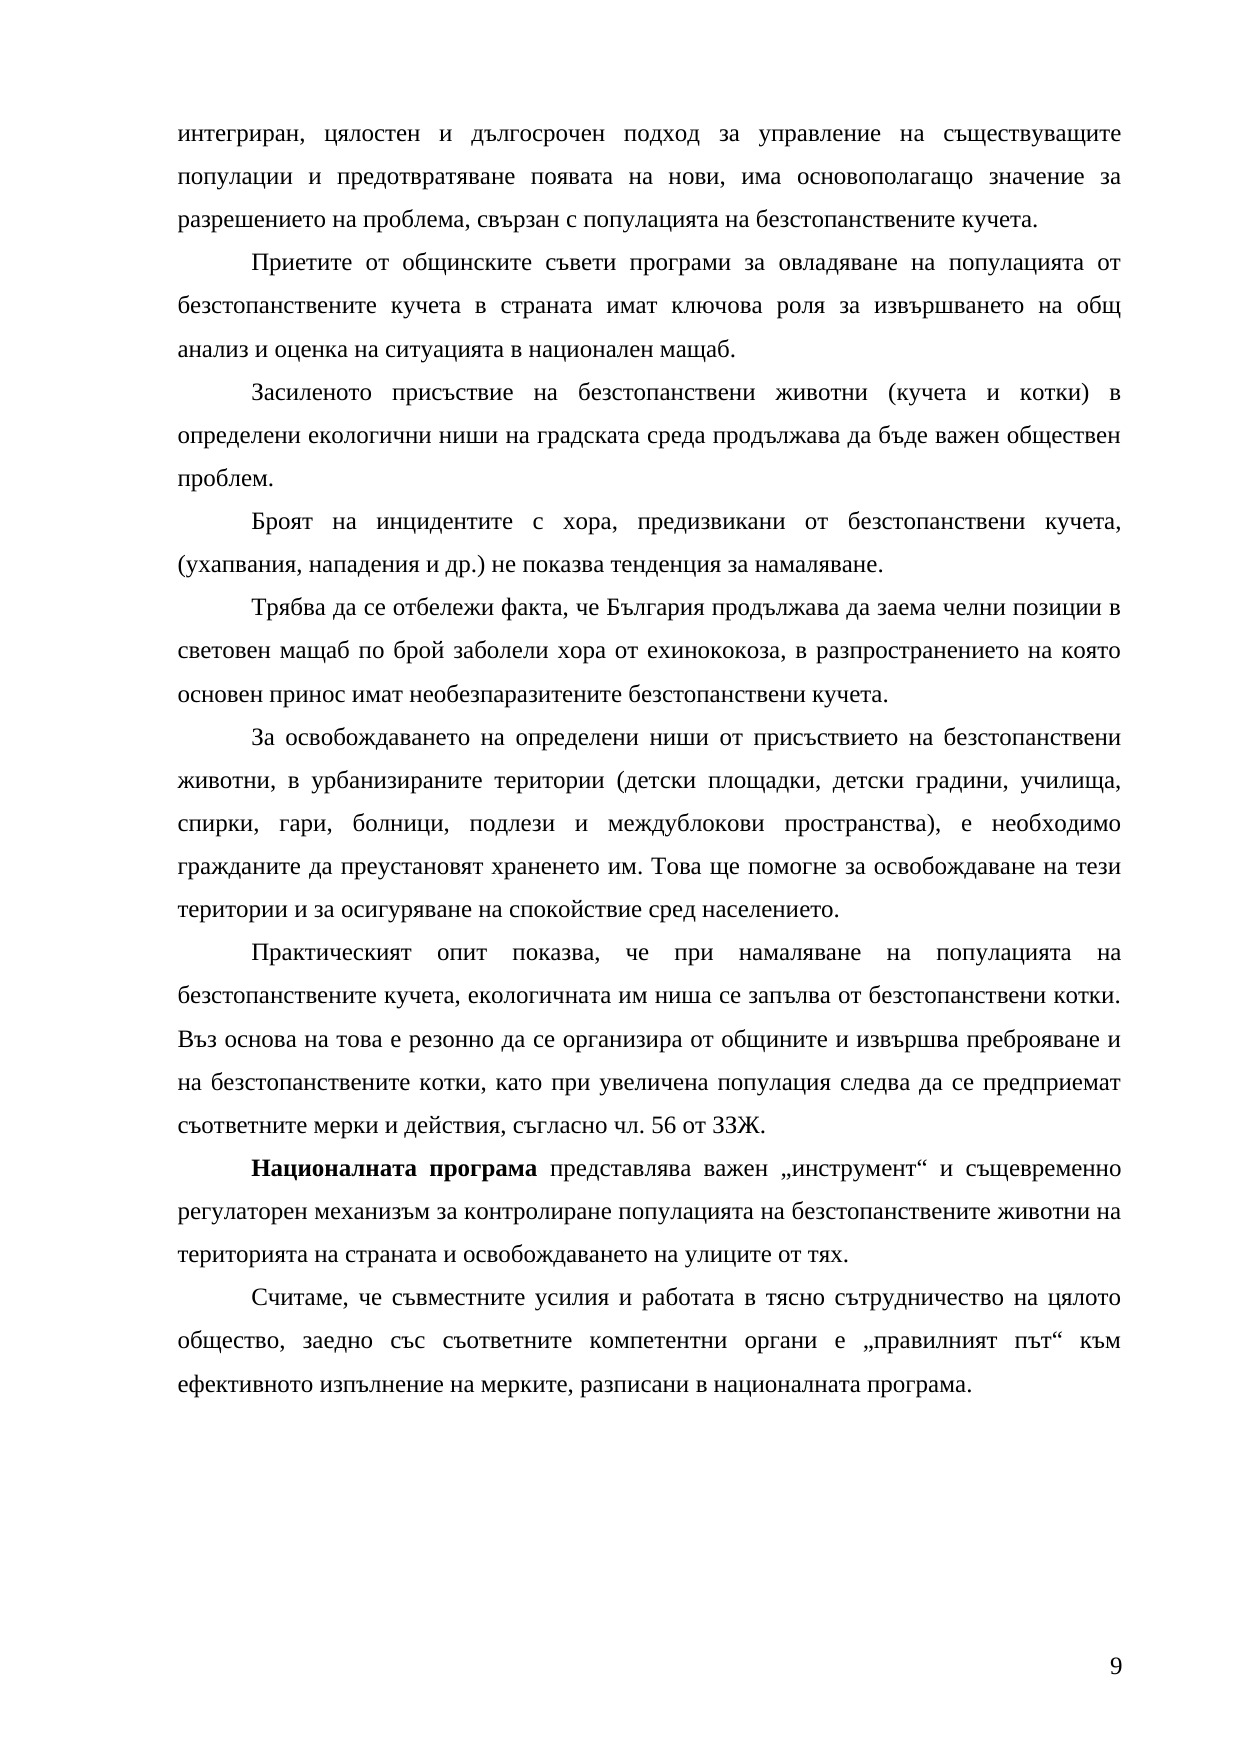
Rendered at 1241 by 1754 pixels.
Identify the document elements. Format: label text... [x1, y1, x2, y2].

text За освобождаването на определени ниши от присъствието на безстопанствени животни, в урбанизираните територии (детски площадки, детски градини, училища, спирки, гари, болници, подлези и междублокови пространства), е необходимо гражданите да преустановят храненето им. Това ще помогне за освобождаване на тези територии и за осигуряване на спокойствие сред населението. [177, 722, 1122, 923]
text Националната програма представлява важен „инструмент“ и същевременно регулаторен механизъм за контролиране популацията на безстопанствените животни на територията на страната и освобождаването на улиците от тях. [177, 1153, 1122, 1268]
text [177, 118, 1122, 233]
text Считаме, че съвместните усилия и работата в тясно сътрудничество на цялото общество, заедно със съответните компетентни органи е „правилният път“ към ефективното изпълнение на мерките, разписани в националната програма. [177, 1282, 1122, 1397]
text Приетите от общинските съвети програми за овладяване на популацията от безстопанствените кучета в страната имат ключова роля за извършването на общ анализ и оценка на ситуацията в национален мащаб. [177, 247, 1122, 362]
text Практическият опит показва, че при намаляване на популацията на безстопанствените кучета, екологичната им ниша се запълва от безстопанствени котки. Въз основа на това е резонно да се организира от общините и извършва преброяване и на безстопанствените котки, като при увеличена популация следва да се предприемат съответните мерки и действия, съгласно чл. 56 от ЗЗЖ. [177, 937, 1122, 1139]
text Трябва да се отбележи факта, че България продължава да заема челни позиции в световен мащаб по брой заболели хора от ехинококоза, в разпространението на която основен принос имат необезпаразитените безстопанствени кучета. [177, 592, 1122, 707]
text Засиленото присъствие на безстопанствени животни (кучета и котки) в определени екологични ниши на градската среда продължава да бъде важен обществен проблем. [177, 377, 1122, 492]
text Броят на инцидентите с хора, предизвикани от безстопанствени кучета, (ухапвания, нападения и др.) не показва тенденция за намаляване. [177, 506, 1122, 578]
